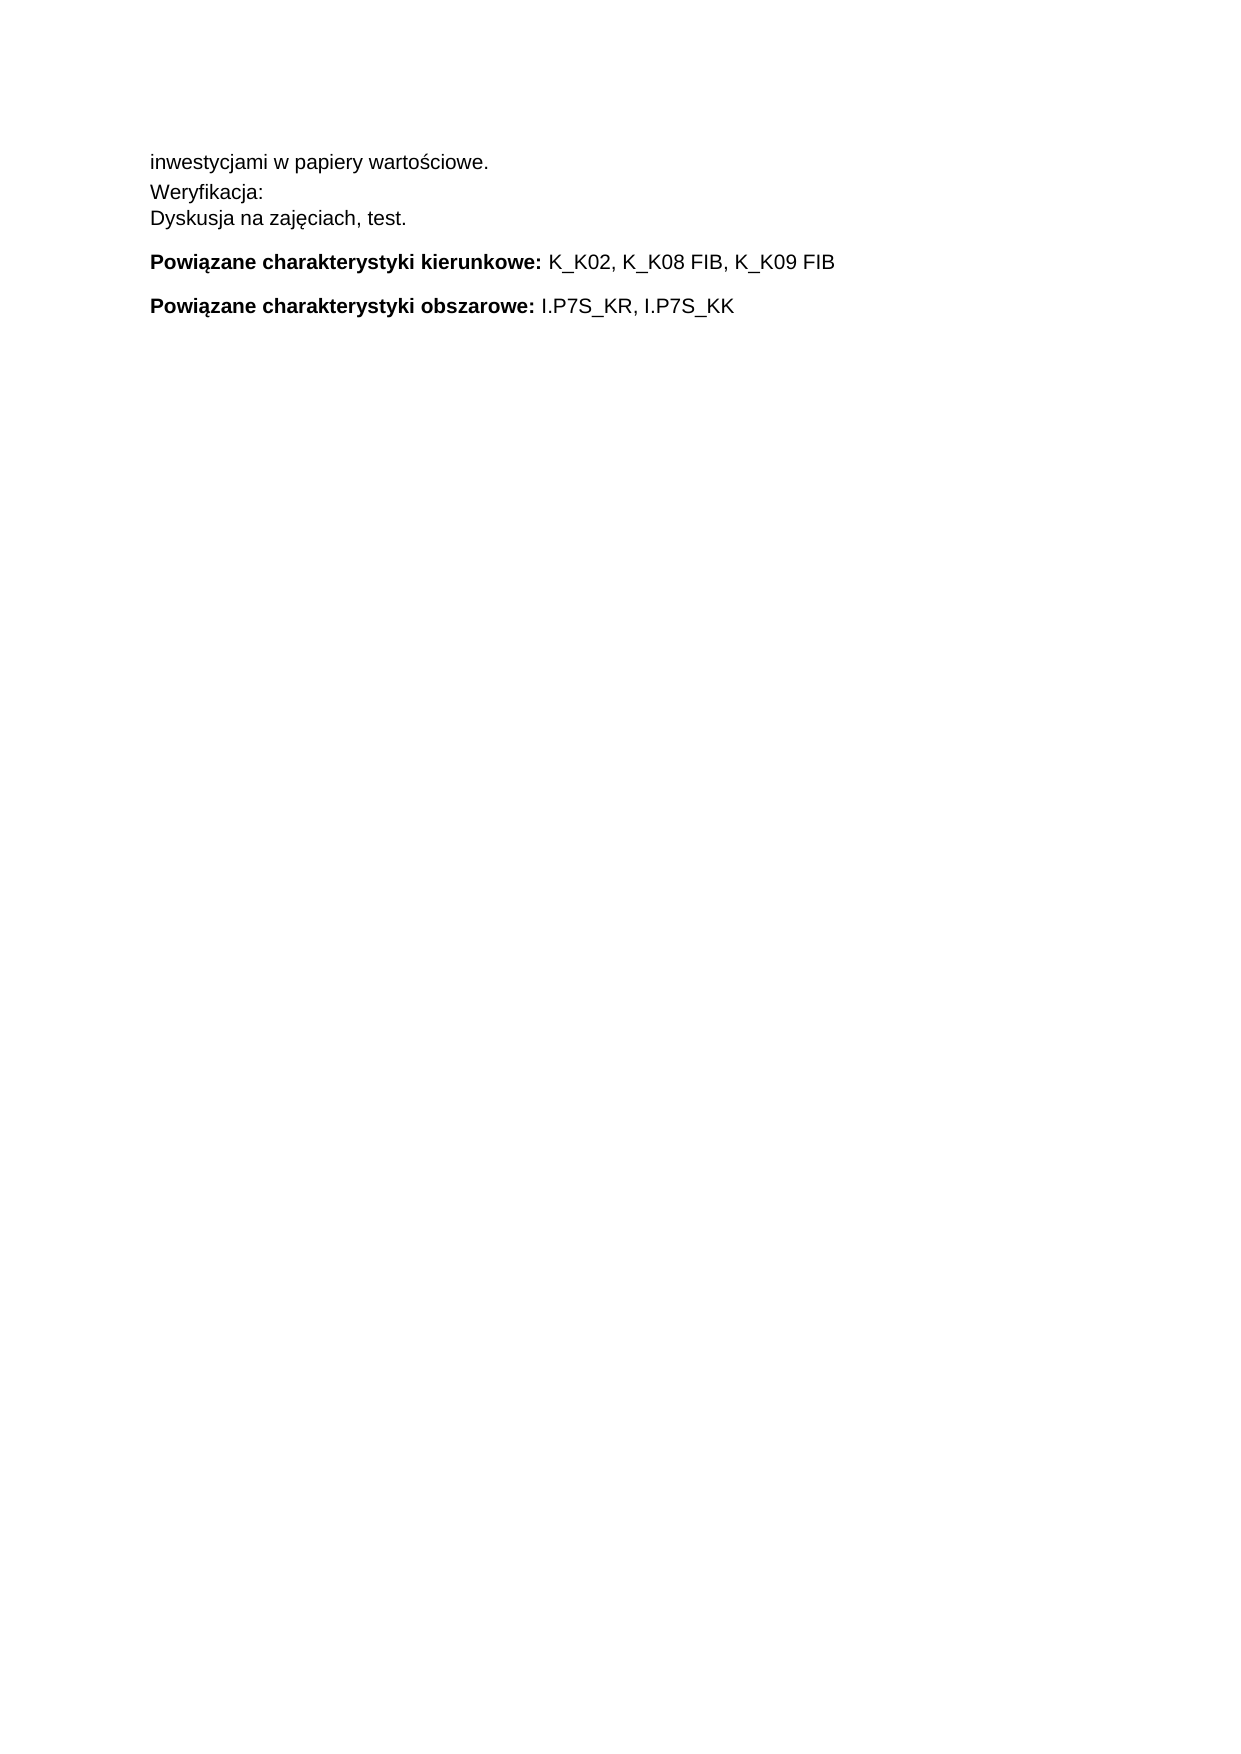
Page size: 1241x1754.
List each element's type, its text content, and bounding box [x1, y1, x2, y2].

text Powiązane charakterystyki obszarowe: I.P7S_KR, I.P7S_KK [150, 294, 1090, 318]
text Powiązane charakterystyki kierunkowe: K_K02, K_K08 FIB, K_K09 FIB [150, 250, 1090, 274]
text Weryfikacja: [150, 180, 1090, 204]
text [150, 150, 1090, 174]
text Dyskusja na zajęciach, test. [150, 206, 1090, 230]
